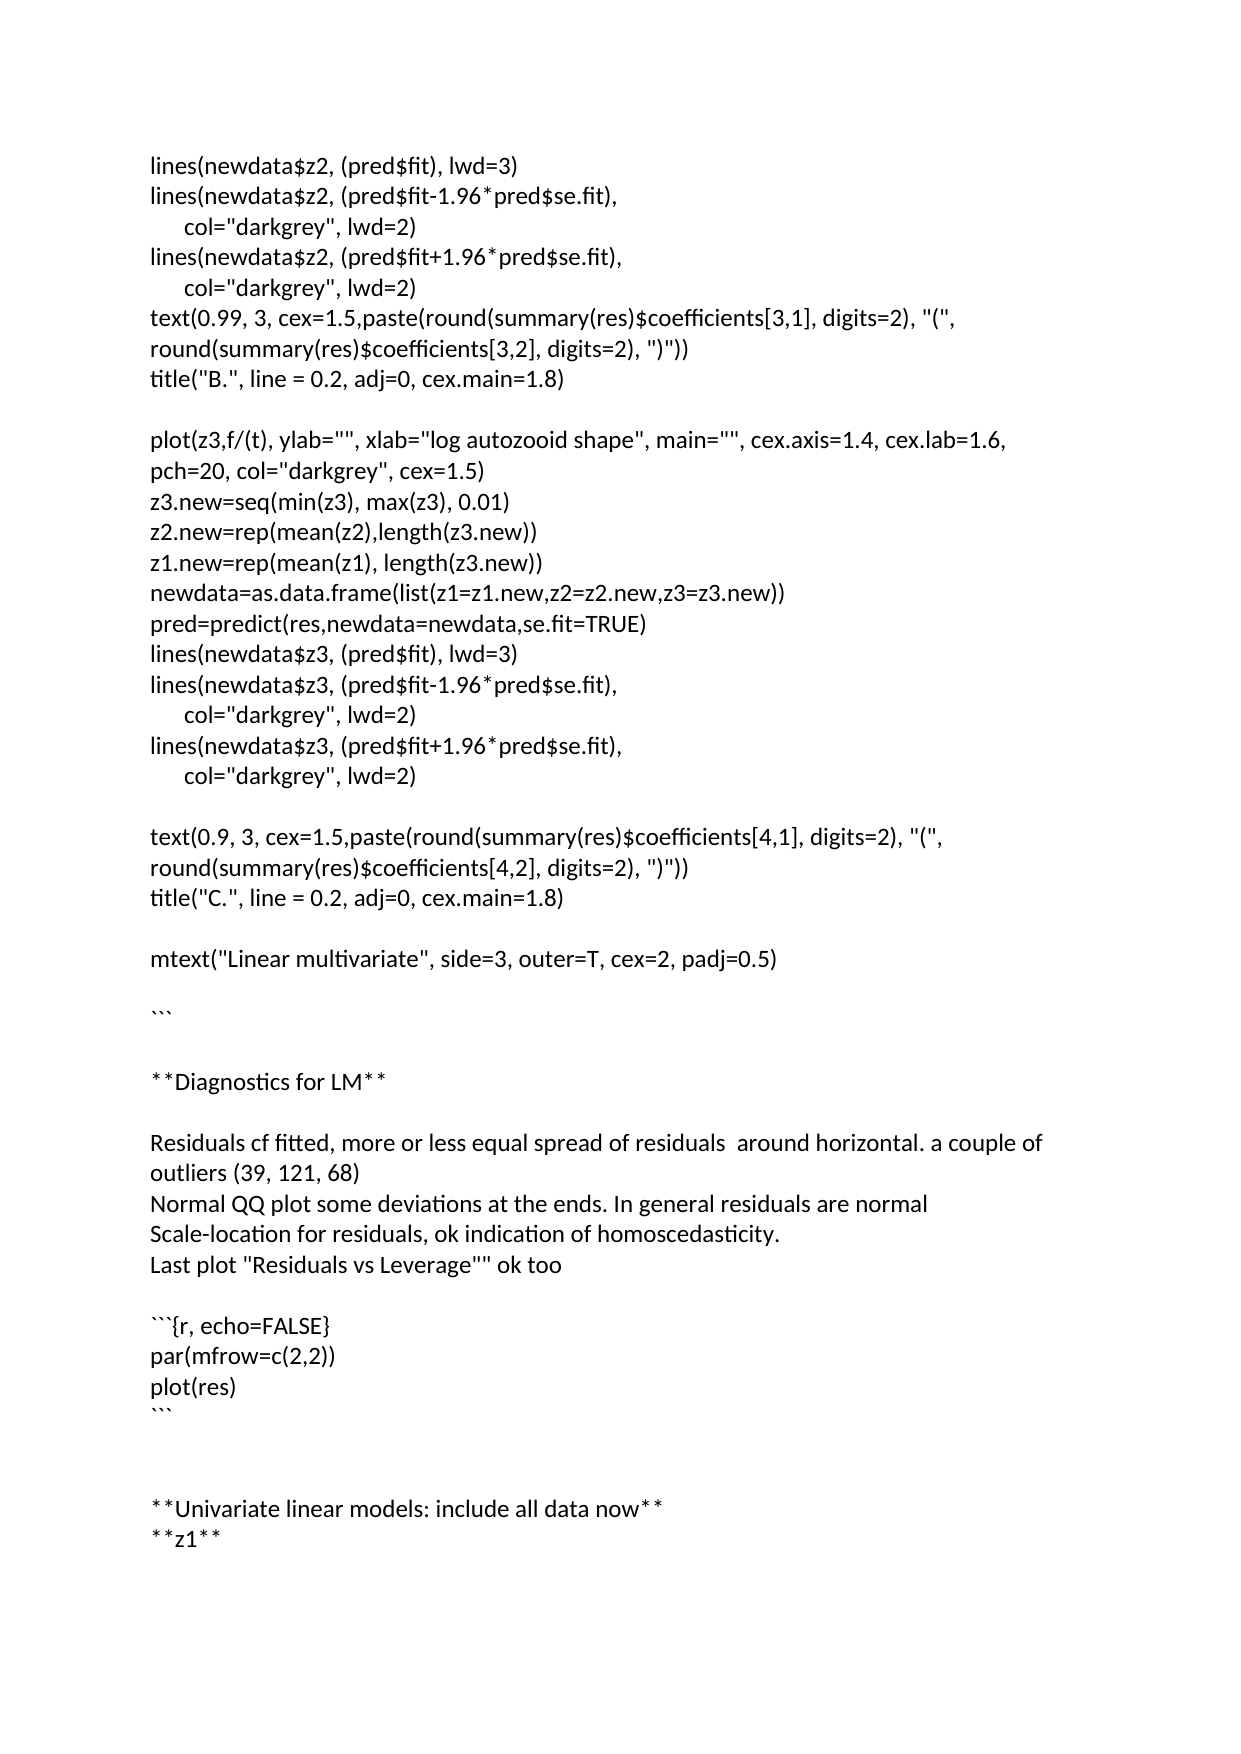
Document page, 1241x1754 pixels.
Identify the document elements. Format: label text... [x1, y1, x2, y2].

text col="darkgrey", lwd=2) [150, 211, 1090, 242]
text title("B.", line = 0.2, adj=0, cex.main=1.8) [150, 364, 1090, 394]
text newdata=as.data.frame(list(z1=z1.new,z2=z2.new,z3=z3.new)) [150, 577, 1090, 608]
text lines(newdata$z2, (pred$fit+1.96*pred$se.fit), [150, 242, 1090, 272]
text Scale-location for residuals, ok indication of homoscedasticity. [150, 1218, 1090, 1249]
text ```{r, echo=FALSE} [150, 1310, 1090, 1340]
text mtext("Linear multivariate", side=3, outer=T, cex=2, padj=0.5) [150, 943, 1090, 974]
text **Univariate linear models: include all data now** [150, 1493, 1090, 1523]
text lines(newdata$z3, (pred$fit-1.96*pred$se.fit), [150, 669, 1090, 699]
text **z1** [150, 1523, 1090, 1554]
text lines(newdata$z3, (pred$fit), lwd=3) [150, 638, 1090, 669]
text col="darkgrey", lwd=2) [150, 699, 1090, 730]
text z2.new=rep(mean(z2),length(z3.new)) [150, 516, 1090, 547]
text title("C.", line = 0.2, adj=0, cex.main=1.8) [150, 882, 1090, 913]
text lines(newdata$z3, (pred$fit+1.96*pred$se.fit), [150, 730, 1090, 760]
text text(0.9, 3, cex=1.5,paste(round(summary(res)$coefficients[4,1], digits=2), "(", round(summary(res)$coefficients[4,2], digits=2), ")")) [150, 821, 1090, 882]
text ``` [150, 1401, 1090, 1432]
text ``` [150, 1004, 1090, 1035]
text Normal QQ plot some deviations at the ends. In general residuals are normal [150, 1188, 1090, 1218]
text par(mfrow=c(2,2)) [150, 1340, 1090, 1371]
text col="darkgrey", lwd=2) [150, 272, 1090, 303]
text **Diagnostics for LM** [150, 1066, 1090, 1096]
text pred=predict(res,newdata=newdata,se.fit=TRUE) [150, 608, 1090, 638]
text z1.new=rep(mean(z1), length(z3.new)) [150, 547, 1090, 577]
text text(0.99, 3, cex=1.5,paste(round(summary(res)$coefficients[3,1], digits=2), "(", round(summary(res)$coefficients[3,2], digits=2), ")")) [150, 303, 1090, 364]
text lines(newdata$z2, (pred$fit-1.96*pred$se.fit), [150, 181, 1090, 211]
text col="darkgrey", lwd=2) [150, 760, 1090, 791]
text Residuals cf fitted, more or less equal spread of residuals around horizontal. a couple of outliers (39, 121, 68) [150, 1127, 1090, 1188]
text Last plot "Residuals vs Leverage"" ok too [150, 1249, 1090, 1279]
text plot(res) [150, 1371, 1090, 1401]
text z3.new=seq(min(z3), max(z3), 0.01) [150, 486, 1090, 516]
text plot(z3,f/(t), ylab="", xlab="log autozooid shape", main="", cex.axis=1.4, cex.lab=1.6, pch=20, col="darkgrey", cex=1.5) [150, 425, 1090, 486]
text lines(newdata$z2, (pred$fit), lwd=3) [150, 150, 1090, 181]
